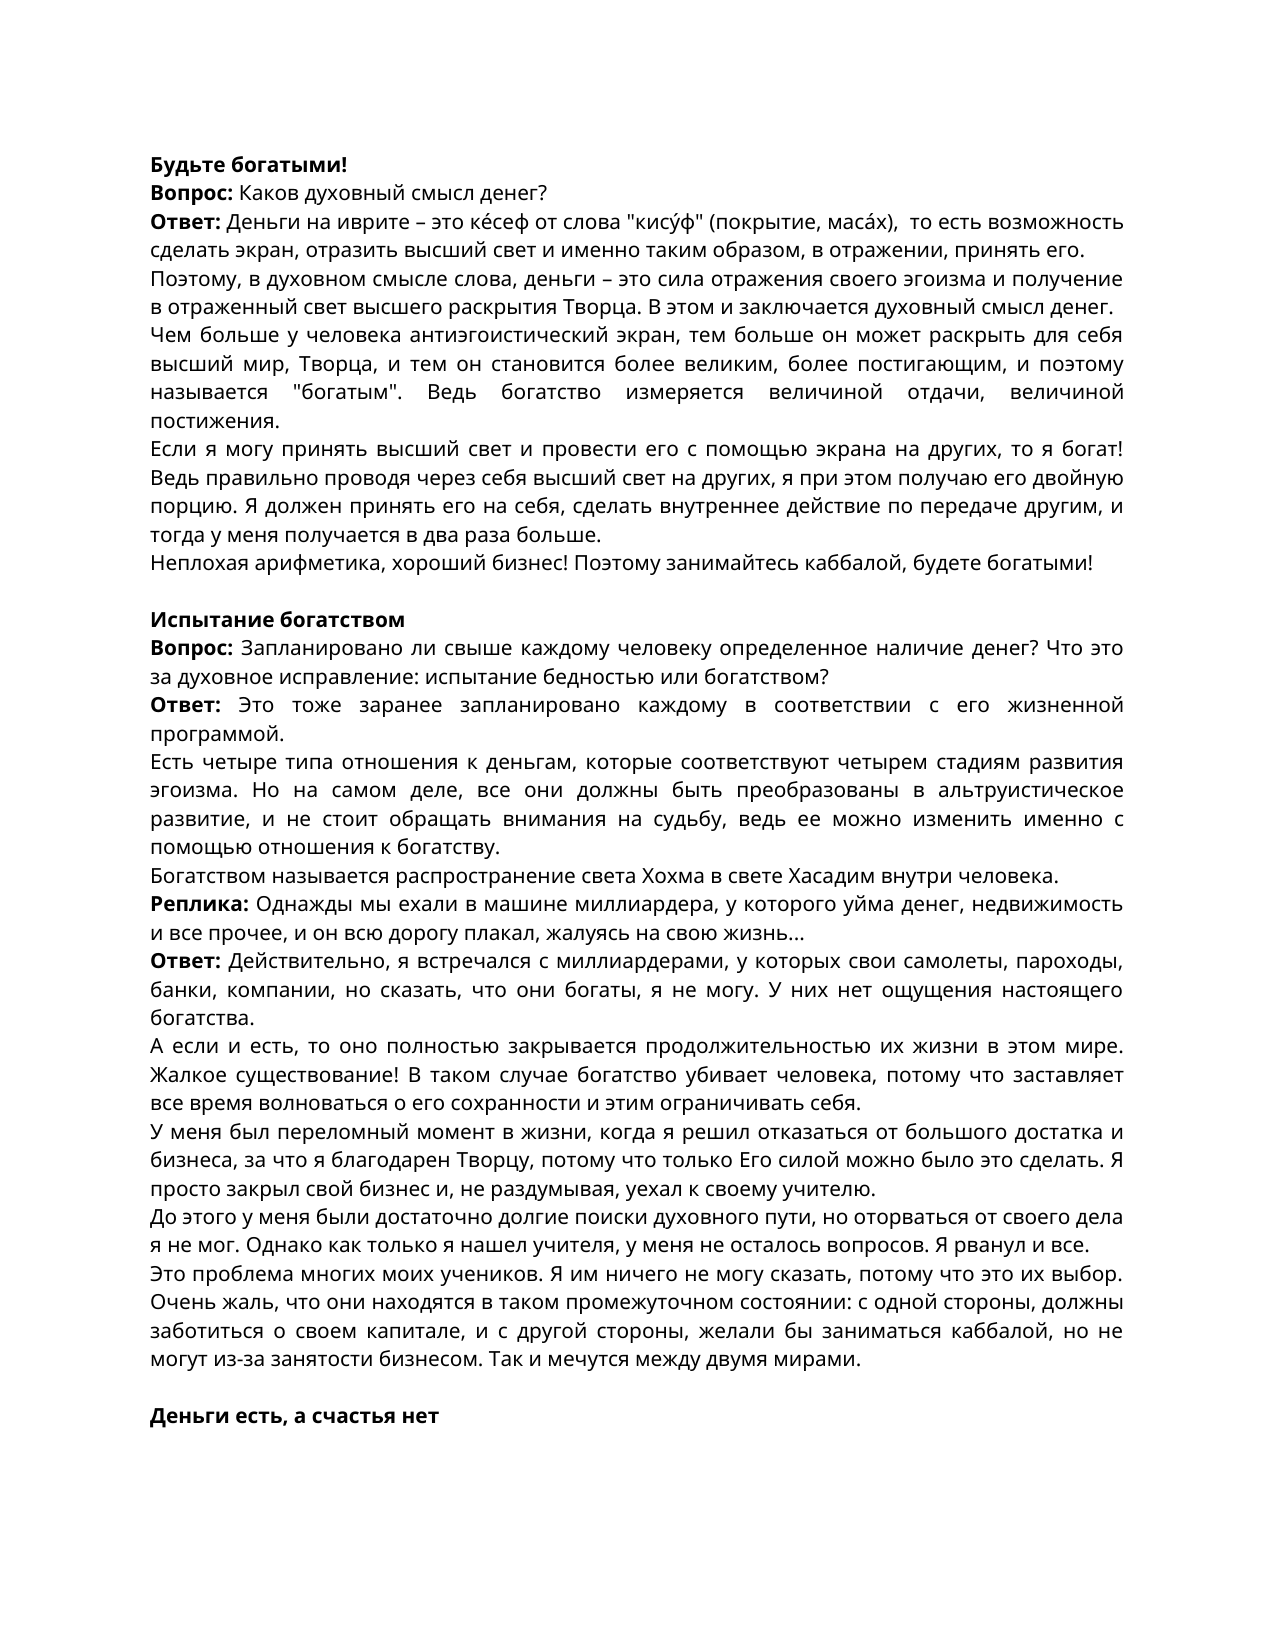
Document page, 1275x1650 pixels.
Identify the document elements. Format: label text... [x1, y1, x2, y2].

text Реплика: Однажды мы ехали в машине миллиардера, у которого уйма денег, недвижимость и все прочее, и он всю дорогу плакал, жалуясь на свою жизнь... [150, 889, 1125, 946]
text Ответ: Деньги на иврите – это ке́сеф от слова "кису́ф" (покрытие, маса́х), то есть возможность сделать экран, отразить высший свет и именно таким образом, в отражении, принять его. [150, 207, 1125, 264]
text Испытание богатством [150, 605, 1125, 633]
text Есть четыре типа отношения к деньгам, которые соответствуют четырем стадиям развития эгоизма. Но на самом деле, все они должны быть преобразованы в альтруистическое развитие, и не стоит обращать внимания на судьбу, ведь ее можно изменить именно с помощью отношения к богатству. [150, 747, 1125, 861]
text У меня был переломный момент в жизни, когда я решил отказаться от большого достатка и бизнеса, за что я благодарен Творцу, потому что только Его силой можно было это сделать. Я просто закрыл свой бизнес и, не раздумывая, уехал к своему учителю. [150, 1117, 1125, 1202]
text Это проблема многих моих учеников. Я им ничего не могу сказать, потому что это их выбор. Очень жаль, что они находятся в таком промежуточном состоянии: с одной стороны, должны заботиться о своем капитале, и с другой стороны, желали бы заниматься каббалой, но не могут из-за занятости бизнесом. Так и мечутся между двумя мирами. [150, 1259, 1125, 1373]
text Богатством называется распространение света Хохма в свете Хасадим внутри человека. [150, 861, 1125, 889]
text Поэтому, в духовном смысле слова, деньги – это сила отражения своего эгоизма и получение в отраженный свет высшего раскрытия Творца. В этом и заключается духовный смысл денег. [150, 264, 1125, 321]
text А если и есть, то оно полностью закрывается продолжительностью их жизни в этом мире. Жалкое существование! В таком случае богатство убивает человека, потому что заставляет все время волноваться о его сохранности и этим ограничивать себя. [150, 1032, 1125, 1117]
text Вопрос: Каков духовный смысл денег? [150, 178, 1125, 207]
text Деньги есть, а счастья нет [150, 1401, 1125, 1430]
text Ответ: Действительно, я встречался с миллиардерами, у которых свои самолеты, пароходы, банки, компании, но сказать, что они богаты, я не могу. У них нет ощущения настоящего богатства. [150, 946, 1125, 1032]
text Неплохая арифметика, хороший бизнес! Поэтому занимайтесь каббалой, будете богатыми! [150, 548, 1125, 577]
text Вопрос: Запланировано ли свыше каждому человеку определенное наличие денег? Что это за духовное исправление: испытание бедностью или богатством? [150, 633, 1125, 690]
text Если я могу принять высший свет и провести его с помощью экрана на других, то я богат! Ведь правильно проводя через себя высший свет на других, я при этом получаю его двойную порцию. Я должен принять его на себя, сделать внутреннее действие по передаче другим, и тогда у меня получается в два раза больше. [150, 434, 1125, 548]
text До этого у меня были достаточно долгие поиски духовного пути, но оторваться от своего дела я не мог. Однако как только я нашел учителя, у меня не осталось вопросов. Я рванул и все. [150, 1202, 1125, 1259]
text Ответ: Это тоже заранее запланировано каждому в соответствии с его жизненной программой. [150, 690, 1125, 747]
text Чем больше у человека антиэгоистический экран, тем больше он может раскрыть для себя высший мир, Творца, и тем он становится более великим, более постигающим, и поэтому называется "богатым". Ведь богатство измеряется величиной отдачи, величиной постижения. [150, 321, 1125, 434]
text Будьте богатыми! [150, 150, 1125, 178]
